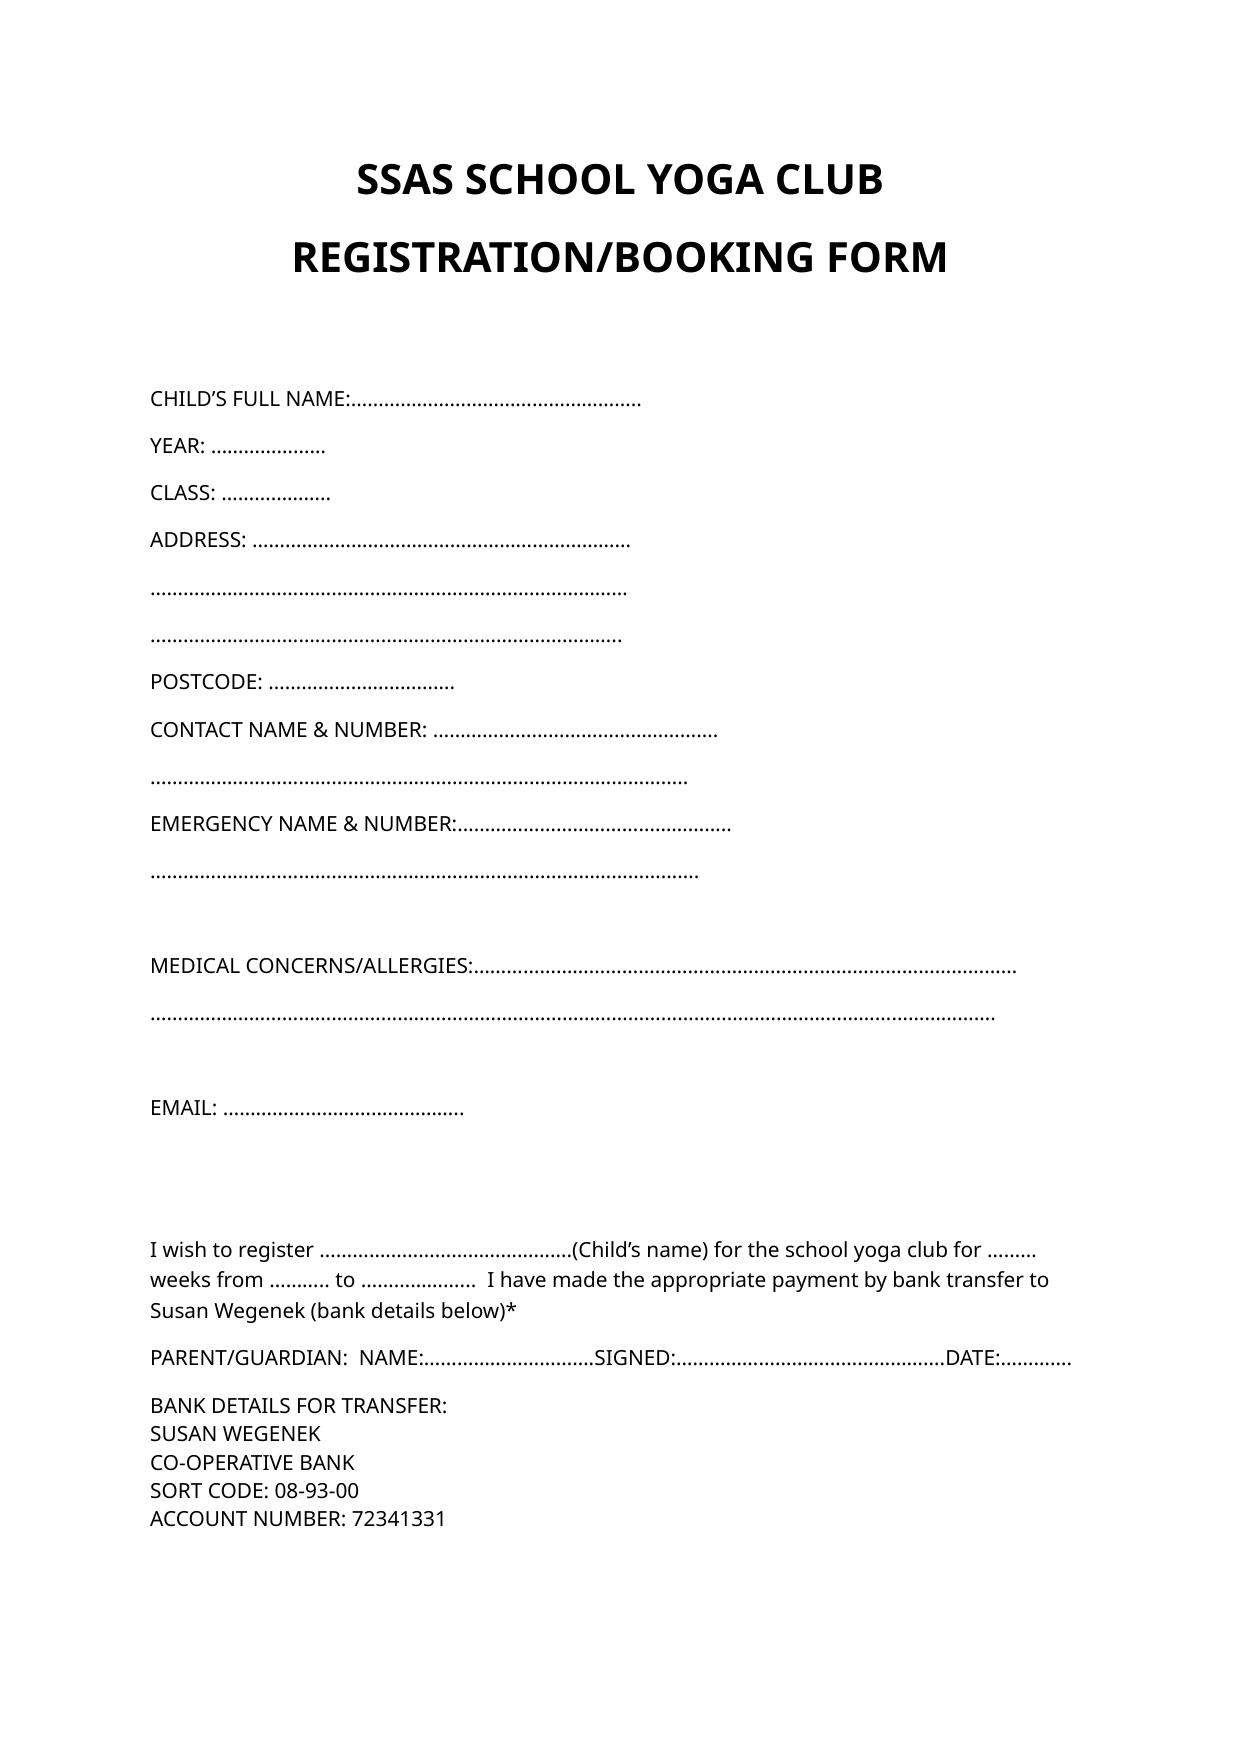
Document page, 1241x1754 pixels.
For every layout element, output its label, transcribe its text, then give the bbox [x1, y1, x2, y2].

text EMAIL: …………………………………….. [150, 1093, 1090, 1122]
text MEDICAL CONCERNS/ALLERGIES:……………………………………………………………………………………… [150, 951, 1090, 980]
text ………………………………………………………………………………………. [150, 857, 1090, 885]
text SSAS SCHOOL YOGA CLUB [150, 150, 1090, 207]
text EMERGENCY NAME & NUMBER:………………………………………….. [150, 809, 1090, 838]
text BANK DETAILS FOR TRANSFER: SUSAN WEGENEK [150, 1391, 1090, 1448]
text POSTCODE: ……………………………. [150, 667, 1090, 696]
text ACCOUNT NUMBER: 72341331 [150, 1504, 1090, 1533]
text …………………………………………………………………………… [150, 573, 1090, 601]
text YEAR: ………………… [150, 431, 1090, 459]
text PARENT/GUARDIAN: NAME:………………………….SIGNED:………………………………………….DATE:…………. [150, 1343, 1090, 1372]
text CONTACT NAME & NUMBER: ……………………………………………. [150, 715, 1090, 743]
text REGISTRATION/BOOKING FORM [150, 228, 1090, 285]
text CLASS: ……………….. [150, 478, 1090, 507]
text CO-OPERATIVE BANK [150, 1448, 1090, 1476]
text I wish to register ……………………………………….(Child’s name) for the school yoga club for ………weeks from ……….. to ………………... I have made the appropriate payment by bank transfer to Susan Wegenek (bank details below)* [150, 1235, 1090, 1325]
text ADDRESS: …………………………………………………………… [150, 526, 1090, 554]
text ………………………………………………………………………………………………………………………………………. [150, 998, 1090, 1027]
text SORT CODE: 08-93-00 [150, 1476, 1090, 1504]
text CHILD’S FULL NAME:…………………………………………….. [150, 384, 1090, 412]
text ………………………………………………………………………….. [150, 620, 1090, 649]
text …………………………………………………………………………………….. [150, 762, 1090, 791]
